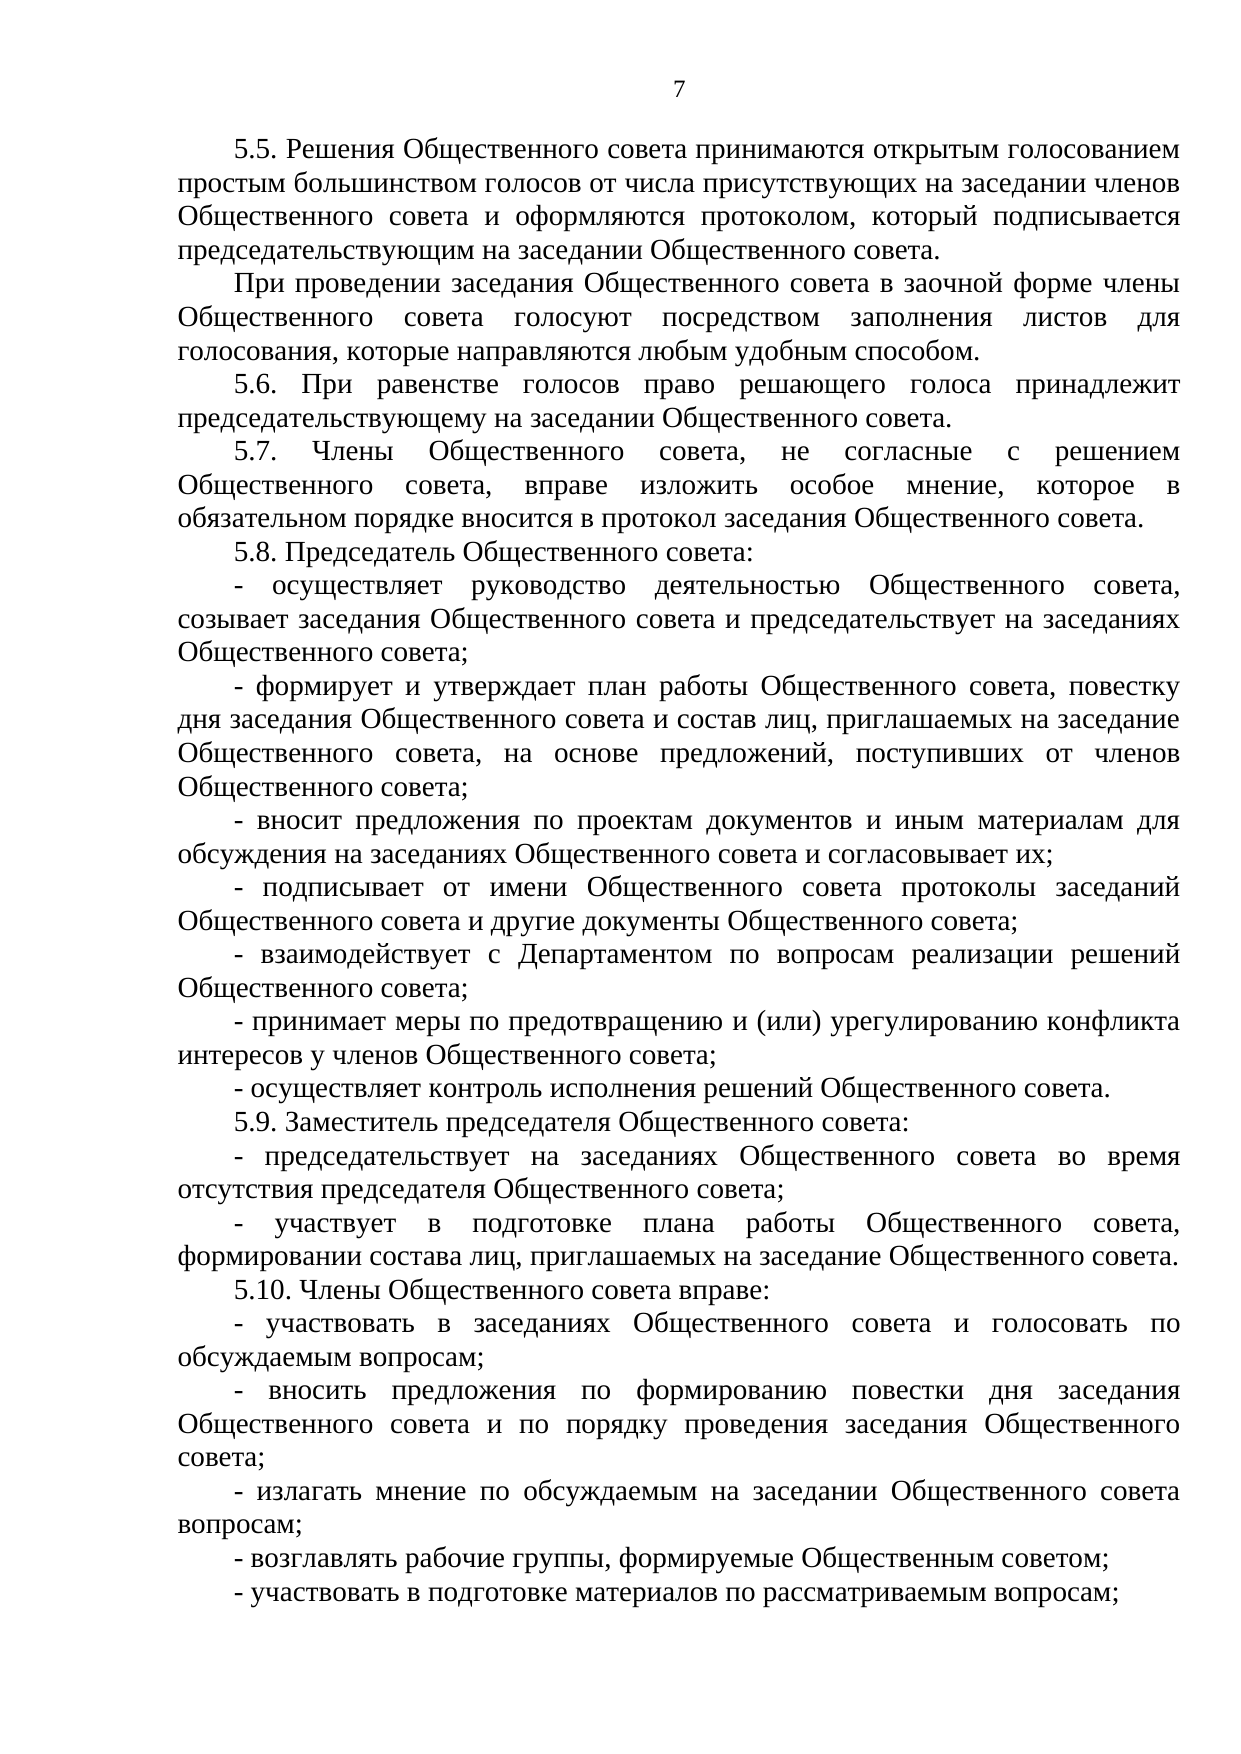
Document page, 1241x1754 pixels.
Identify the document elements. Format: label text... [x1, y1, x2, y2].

text - участвовать в заседаниях Общественного совета и голосовать по обсуждаемым вопросам; [177, 1305, 1181, 1372]
text 5.7. Члены Общественного совета, не согласные с решением Общественного совета, вправе изложить особое мнение, которое в обязательном порядке вносится в протокол заседания Общественного совета. [177, 433, 1181, 534]
text - подписывает от имени Общественного совета протоколы заседаний Общественного совета и другие документы Общественного совета; [177, 869, 1181, 936]
text При проведении заседания Общественного совета в заочной форме члены Общественного совета голосуют посредством заполнения листов для голосования, которые направляются любым удобным способом. [177, 266, 1181, 366]
text 5.8. Председатель Общественного совета: [177, 534, 1181, 567]
text - принимает меры по предотвращению и (или) урегулированию конфликта интересов у членов Общественного совета; [177, 1003, 1181, 1071]
text 5.9. Заместитель председателя Общественного совета: [177, 1104, 1181, 1138]
text 5.5. Решения Общественного совета принимаются открытым голосованием простым большинством голосов от числа присутствующих на заседании членов Общественного совета и оформляются протоколом, который подписывается председательствующим на заседании Общественного совета. [177, 131, 1181, 266]
text - осуществляет руководство деятельностью Общественного совета, созывает заседания Общественного совета и председательствует на заседаниях Общественного совета; [177, 567, 1181, 668]
text - взаимодействует с Департаментом по вопросам реализации решений Общественного совета; [177, 936, 1181, 1003]
text 5.6. При равенстве голосов право решающего голоса принадлежит председательствующему на заседании Общественного совета. [177, 366, 1181, 433]
text - формирует и утверждает план работы Общественного совета, повестку дня заседания Общественного совета и состав лиц, приглашаемых на заседание Общественного совета, на основе предложений, поступивших от членов Общественного совета; [177, 668, 1181, 802]
text - председательствует на заседаниях Общественного совета во время отсутствия председателя Общественного совета; [177, 1138, 1181, 1205]
text - участвует в подготовке плана работы Общественного совета, формировании состава лиц, приглашаемых на заседание Общественного совета. [177, 1205, 1181, 1272]
text - вносить предложения по формированию повестки дня заседания Общественного совета и по порядку проведения заседания Общественного совета; [177, 1372, 1181, 1473]
text - возглавлять рабочие группы, формируемые Общественным советом; [177, 1540, 1181, 1574]
text - вносит предложения по проектам документов и иным материалам для обсуждения на заседаниях Общественного совета и согласовывает их; [177, 802, 1181, 869]
text - осуществляет контроль исполнения решений Общественного совета. [177, 1071, 1181, 1104]
text 5.10. Члены Общественного совета вправе: [177, 1272, 1181, 1305]
text - излагать мнение по обсуждаемым на заседании Общественного совета вопросам; [177, 1473, 1181, 1540]
text - участвовать в подготовке материалов по рассматриваемым вопросам; [177, 1574, 1181, 1607]
